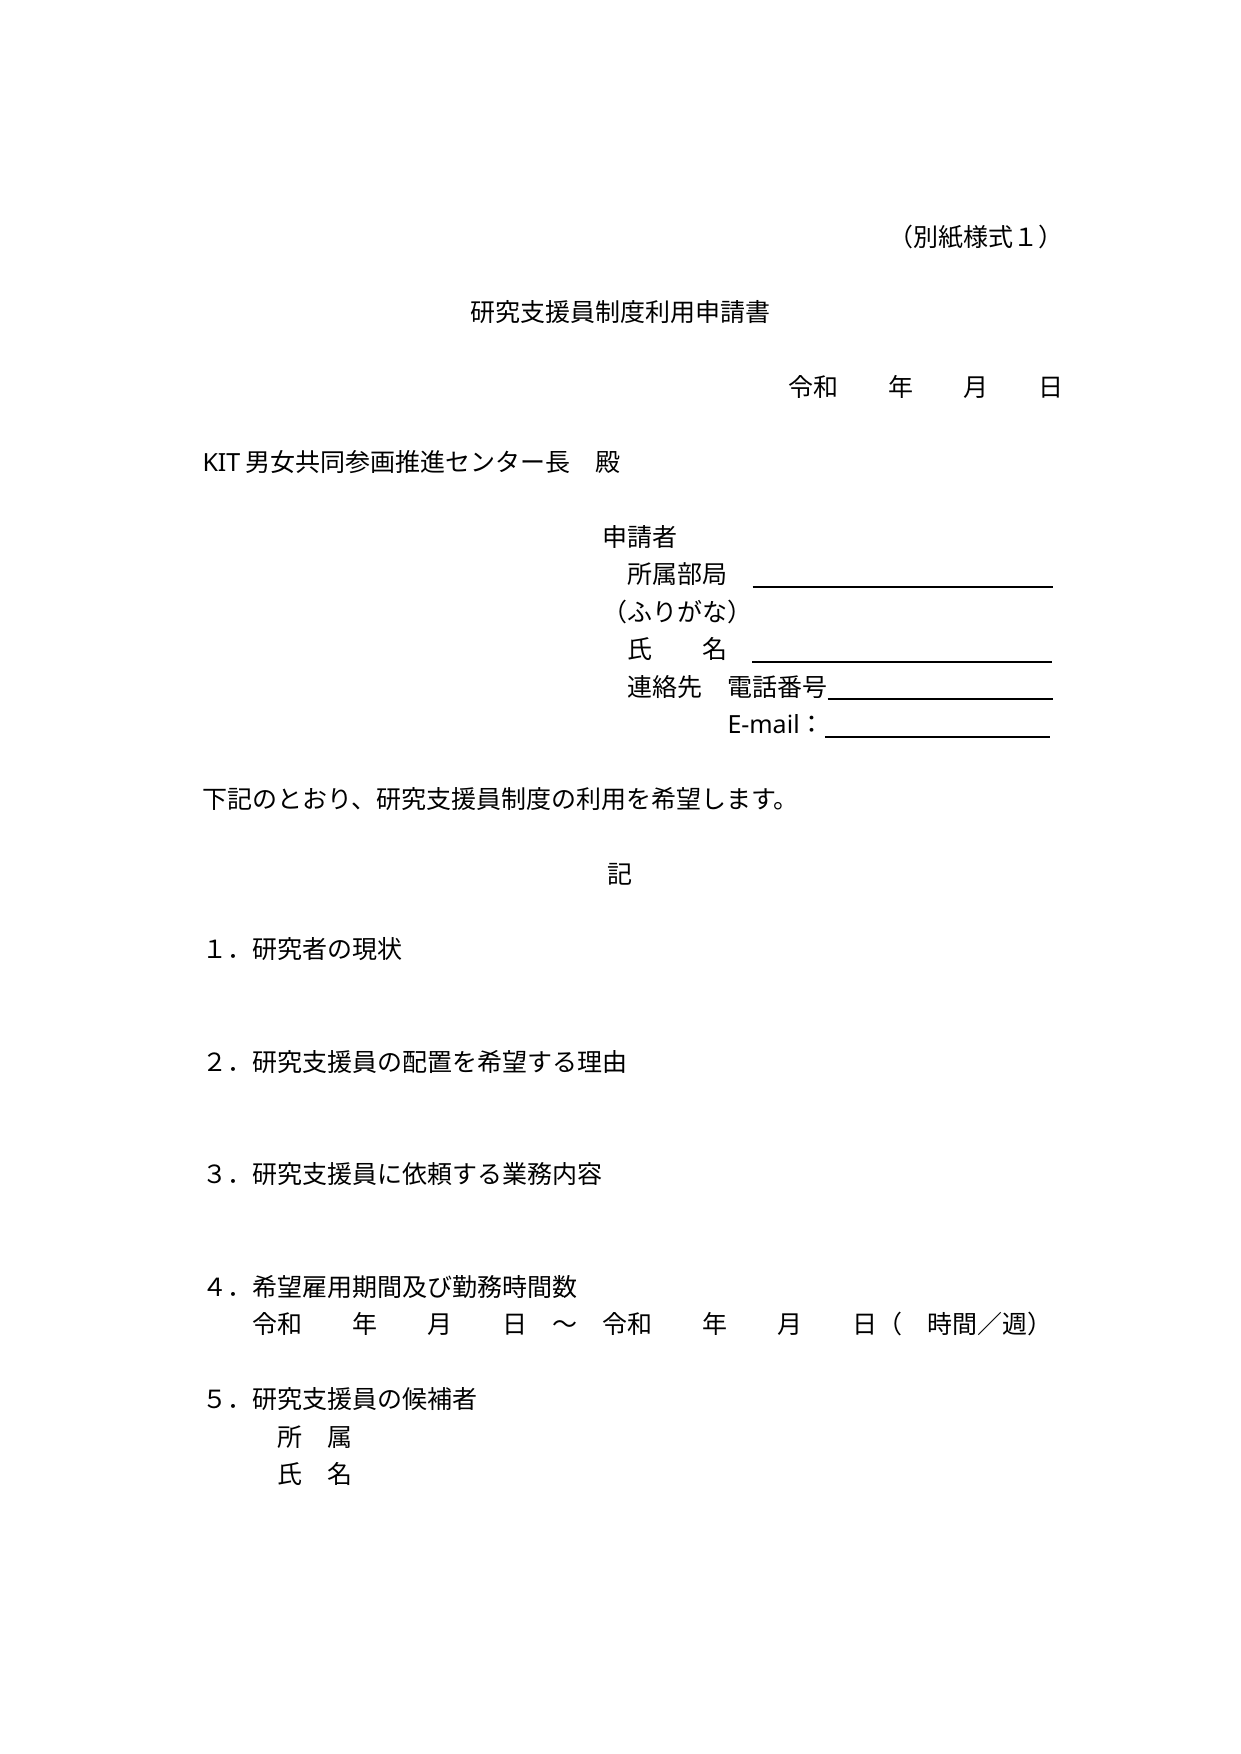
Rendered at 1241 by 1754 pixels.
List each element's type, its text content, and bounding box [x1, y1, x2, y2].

text 連絡先 電話番号 [177, 667, 1063, 704]
text （ふりがな） [177, 592, 1063, 629]
text E-mail： [177, 704, 1063, 742]
text 令和 年 月 日 [177, 367, 1063, 404]
text ５．研究支援員の候補者 [177, 1379, 1063, 1417]
text ２．研究支援員の配置を希望する理由 [177, 1042, 1063, 1079]
text 研究支援員制度利用申請書 [177, 292, 1063, 329]
text 下記のとおり、研究支援員制度の利用を希望します。 [177, 779, 1063, 817]
text KIT男女共同参画推進センター長 殿 [177, 442, 1063, 479]
text １．研究者の現状 [177, 929, 1063, 967]
text 所 属 [177, 1417, 1063, 1454]
text ３．研究支援員に依頼する業務内容 [177, 1154, 1063, 1192]
text 令和 年 月 日 ～ 令和 年 月 日（ 時間／週） [177, 1304, 1063, 1342]
text 申請者 [177, 517, 1063, 554]
text ４．希望雇用期間及び勤務時間数 [177, 1267, 1063, 1304]
text 氏 名 [177, 1454, 1063, 1492]
text 所属部局 [177, 554, 1063, 592]
text （別紙様式１） [177, 217, 1063, 254]
subtitle 記 [177, 854, 1063, 892]
text 氏 名 [177, 629, 1063, 667]
